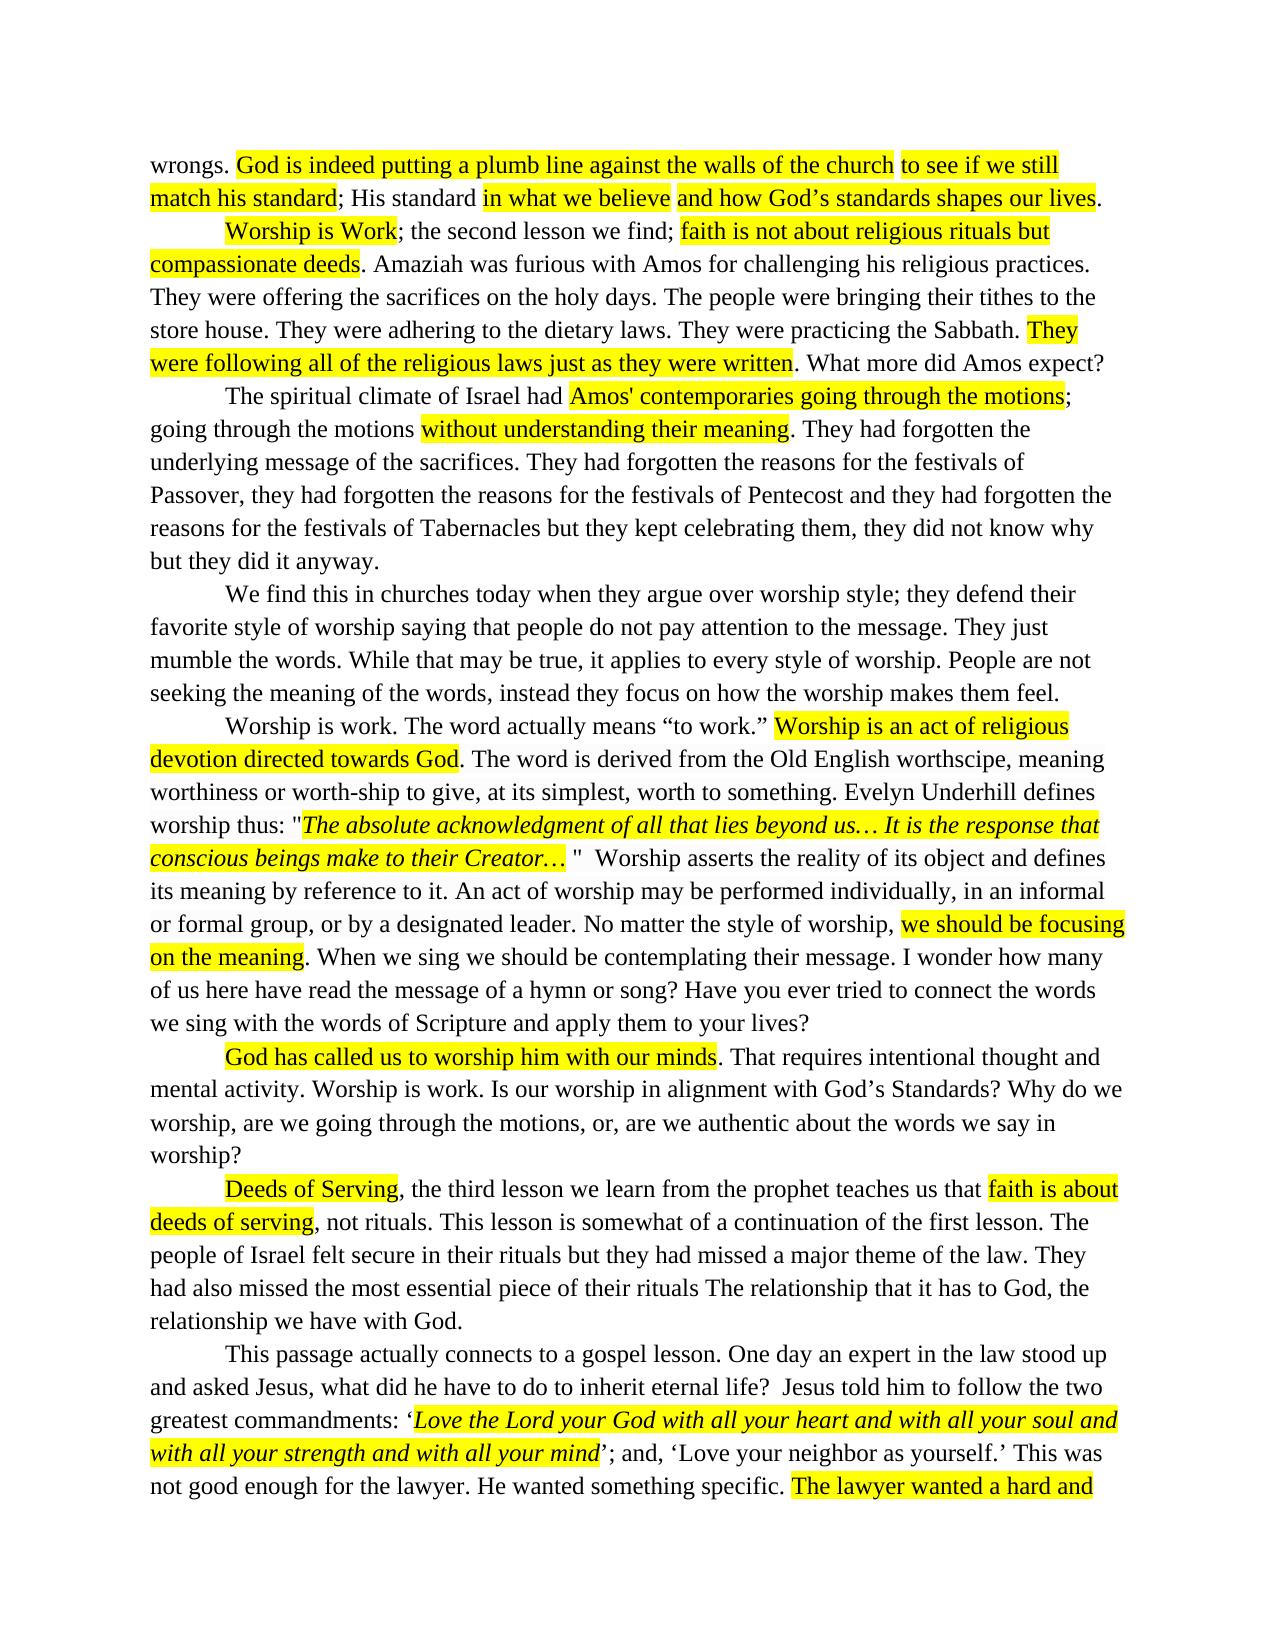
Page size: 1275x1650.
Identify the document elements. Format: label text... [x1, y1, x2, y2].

text Worship is work. The word actually means “to work.” Worship is an act of religious devotion directed towards God. The word is derived from the Old English worthscipe, meaning worthiness or worth-ship to give, at its simplest, worth to something. Evelyn Underhill defines worship thus: "The absolute acknowledgment of all that lies beyond us… It is the response that conscious beings make to their Creator… " Worship asserts the reality of its object and defines its meaning by reference to it. An act of worship may be performed individually, in an informal or formal group, or by a designated leader. No matter the style of worship, we should be focusing on the meaning. When we sing we should be contemplating their message. I wonder how many of us here have read the message of a hymn or song? Have you ever tried to connect the words we sing with the words of Scripture and apply them to your lives? [150, 711, 1125, 1037]
text We find this in churches today when they argue over worship style; they defend their favorite style of worship saying that people do not pay attention to the message. They just mumble the words. While that may be true, it applies to every style of worship. People are not seeking the meaning of the words, instead they focus on how the worship makes them feel. [150, 579, 1125, 707]
text The spiritual climate of Israel had Amos' contemporaries going through the motions; going through the motions without understanding their meaning. They had forgotten the underlying message of the sacrifices. They had forgotten the reasons for the festivals of Passover, they had forgotten the reasons for the festivals of Pentecost and they had forgotten the reasons for the festivals of Tabernacles but they kept celebrating them, they did not know why but they did it anyway. [150, 381, 1125, 575]
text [150, 150, 1125, 212]
text Deeds of Serving, the third lesson we learn from the prophet teaches us that faith is about deeds of serving, not rituals. This lesson is somewhat of a continuation of the first lesson. The people of Israel felt secure in their rituals but they had missed a major theme of the law. They had also missed the most essential piece of their rituals The relationship that it has to God, the relationship we have with God. [150, 1174, 1125, 1334]
text Worship is Work; the second lesson we find; faith is not about religious rituals but compassionate deeds. Amaziah was furious with Amos for challenging his religious practices. They were offering the sacrifices on the holy days. The people were bringing their tithes to the store house. They were adhering to the dietary laws. They were practicing the Sabbath. They were following all of the religious laws just as they were written. What more did Amos expect? [150, 216, 1125, 377]
text God has called us to worship him with our minds. That requires intentional thought and mental activity. Worship is work. Is our worship in alignment with God’s Standards? Why do we worship, are we going through the motions, or, are we authentic about the words we say in worship? [150, 1042, 1125, 1169]
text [150, 1339, 1125, 1499]
